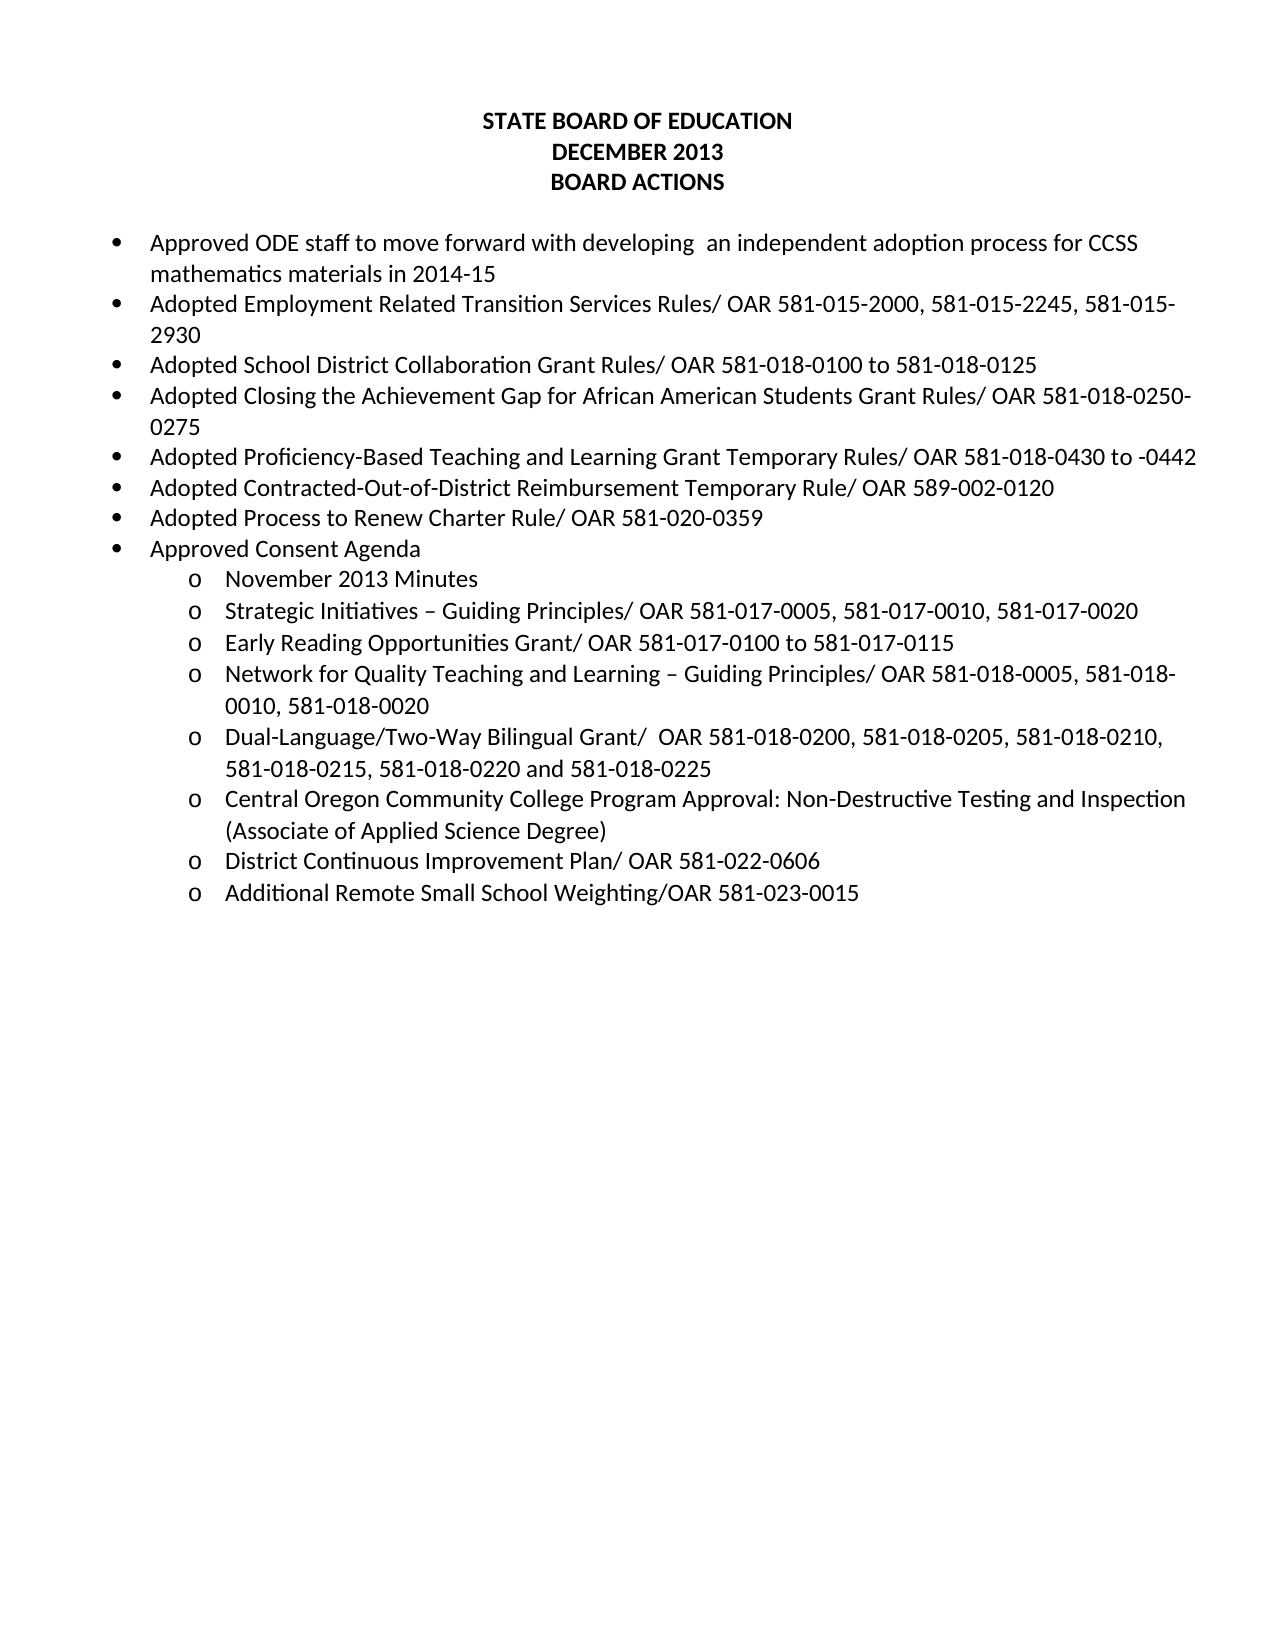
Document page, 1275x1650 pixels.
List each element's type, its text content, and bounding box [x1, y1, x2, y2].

list Adopted Employment Related Transition Services Rules/ OAR 581-015-2000, 581-015-2245, 581-015-2930 [112, 289, 1200, 350]
text DECEMBER 2013 [75, 136, 1200, 167]
list Adopted Process to Renew Charter Rule/ OAR 581-020-0359 [112, 502, 1200, 533]
list Approved Consent Agenda [112, 533, 1200, 563]
text BOARD ACTIONS [75, 167, 1200, 197]
list Approved ODE staff to move forward with developing an independent adoption process for CCSS mathematics materials in 2014-15 [112, 228, 1200, 289]
list District Continuous Improvement Plan/ OAR 581-022-0606 [187, 846, 1200, 877]
list Dual-Language/Two-Way Bilingual Grant/ OAR 581-018-0200, 581-018-0205, 581-018-0210, 581-018-0215, 581-018-0220 and 581-018-0225 [187, 721, 1200, 783]
list Additional Remote Small School Weighting/OAR 581-023-0015 [187, 877, 1200, 909]
list Strategic Initiatives – Guiding Principles/ OAR 581-017-0005, 581-017-0010, 581-017-0020 [187, 595, 1200, 627]
list Central Oregon Community College Program Approval: Non-Destructive Testing and Inspection (Associate of Applied Science Degree) [187, 783, 1200, 846]
list November 2013 Minutes [187, 563, 1200, 595]
list Early Reading Opportunities Grant/ OAR 581-017-0100 to 581-017-0115 [187, 627, 1200, 659]
list Adopted School District Collaboration Grant Rules/ OAR 581-018-0100 to 581-018-0125 [112, 350, 1200, 380]
list Adopted Contracted-Out-of-District Reimbursement Temporary Rule/ OAR 589-002-0120 [112, 472, 1200, 502]
text STATE BOARD OF EDUCATION [75, 106, 1200, 136]
list Network for Quality Teaching and Learning – Guiding Principles/ OAR 581-018-0005, 581-018-0010, 581-018-0020 [187, 659, 1200, 721]
list Adopted Proficiency-Based Teaching and Learning Grant Temporary Rules/ OAR 581-018-0430 to -0442 [112, 441, 1200, 472]
list Adopted Closing the Achievement Gap for African American Students Grant Rules/ OAR 581-018-0250-0275 [112, 380, 1200, 441]
